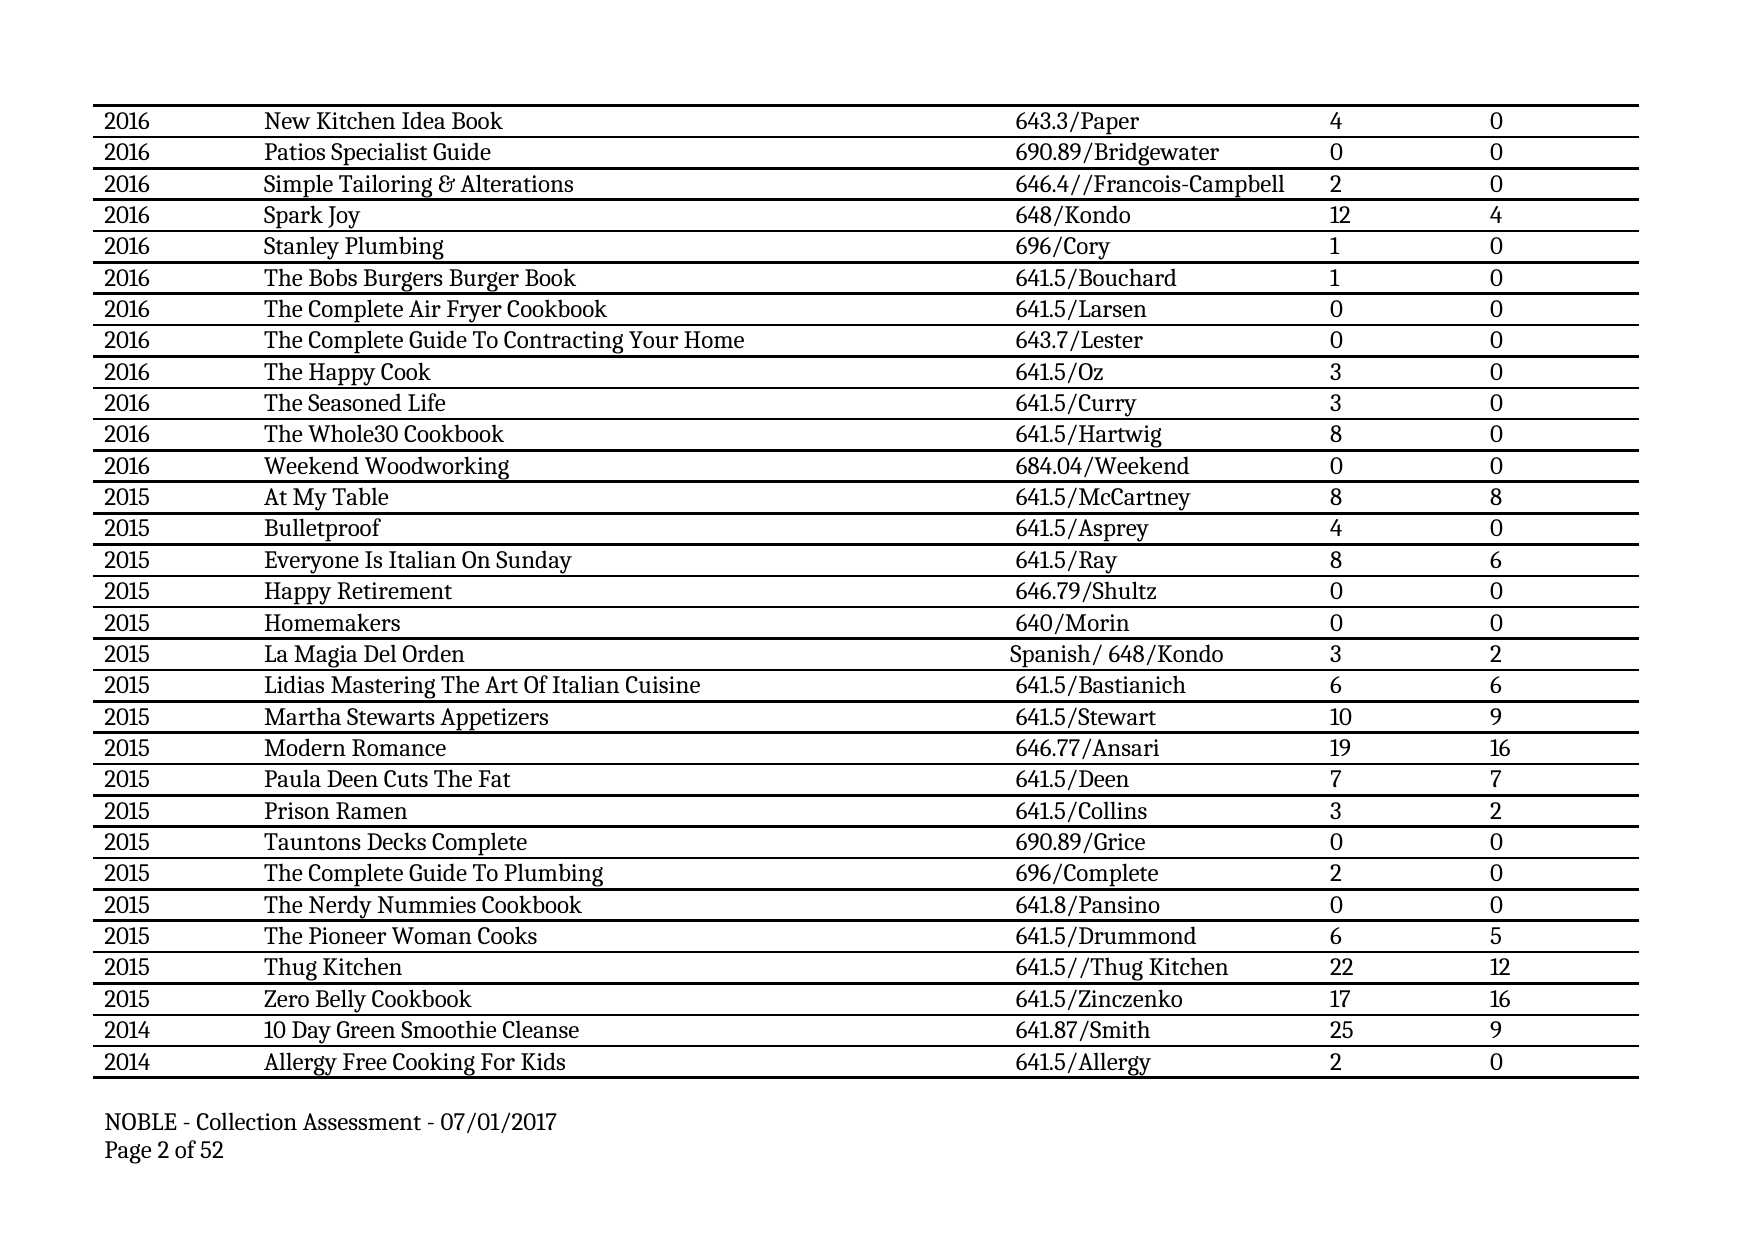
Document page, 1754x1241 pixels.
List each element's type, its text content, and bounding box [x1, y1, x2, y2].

table_cell 641.5//Thug Kitchen [999, 953, 1319, 982]
table_cell 641.5/Oz [999, 358, 1319, 386]
table_cell The Whole30 Cookbook [253, 420, 999, 449]
table_cell 7 [1479, 765, 1638, 794]
table_cell The Happy Cook [253, 358, 999, 386]
table_cell 6 [1319, 671, 1478, 700]
table_cell 0 [1479, 107, 1638, 136]
table_cell 6 [1319, 922, 1478, 951]
table_cell 0 [1319, 891, 1478, 919]
table_cell 641.5/McCartney [999, 483, 1319, 512]
table_cell 0 [1479, 138, 1638, 167]
table_cell 3 [1319, 640, 1478, 668]
table_cell 0 [1479, 515, 1638, 543]
table_cell 12 [1479, 953, 1638, 982]
table_cell 0 [1479, 859, 1638, 888]
table_cell 22 [1319, 953, 1478, 982]
table_cell 2016 [93, 138, 253, 167]
table_cell 2015 [93, 891, 253, 919]
table_cell 690.89/Bridgewater [999, 138, 1319, 167]
table_cell 9 [1479, 1016, 1638, 1045]
table_cell 2 [1319, 859, 1478, 888]
table_cell 641.5/Zinczenko [999, 985, 1319, 1013]
table_cell 641.5/Collins [999, 797, 1319, 825]
table_cell 0 [1479, 389, 1638, 418]
table_cell 641.5/Asprey [999, 515, 1319, 543]
table_cell 4 [1319, 107, 1478, 136]
table_cell 0 [1479, 891, 1638, 919]
table_cell 0 [1319, 138, 1478, 167]
table_cell 2015 [93, 483, 253, 512]
table_cell 2016 [93, 264, 253, 292]
table_cell 0 [1479, 577, 1638, 606]
table_cell 0 [1319, 295, 1478, 324]
table_cell The Pioneer Woman Cooks [253, 922, 999, 951]
table_cell Prison Ramen [253, 797, 999, 825]
table_cell 2016 [93, 326, 253, 355]
table_cell 2014 [93, 1016, 253, 1045]
table_cell 1 [1319, 232, 1478, 261]
table_cell 8 [1319, 546, 1478, 574]
table_cell 2 [1479, 797, 1638, 825]
table_cell 646.77/Ansari [999, 734, 1319, 763]
table_cell New Kitchen Idea Book [253, 107, 999, 136]
table_cell Allergy Free Cooking For Kids [253, 1047, 999, 1076]
table_cell The Complete Guide To Plumbing [253, 859, 999, 888]
table_cell 2015 [93, 797, 253, 825]
table_cell Bulletproof [253, 515, 999, 543]
table_cell 684.04/Weekend [999, 452, 1319, 480]
table_cell 2016 [93, 170, 253, 198]
table_cell 643.7/Lester [999, 326, 1319, 355]
table_cell 25 [1319, 1016, 1478, 1045]
table_cell 1 [1319, 264, 1478, 292]
table_cell Simple Tailoring & Alterations [253, 170, 999, 198]
table_cell Lidias Mastering The Art Of Italian Cuisine [253, 671, 999, 700]
table_cell 690.89/Grice [999, 828, 1319, 857]
table_cell 643.3/Paper [999, 107, 1319, 136]
table_cell Patios Specialist Guide [253, 138, 999, 167]
table_cell 2015 [93, 734, 253, 763]
table_cell Happy Retirement [253, 577, 999, 606]
table_cell 3 [1319, 358, 1478, 386]
table_cell Homemakers [253, 608, 999, 637]
table_cell 2015 [93, 671, 253, 700]
table_cell 6 [1479, 671, 1638, 700]
table_cell 9 [1479, 703, 1638, 731]
table_cell 2 [1319, 1047, 1478, 1076]
table_cell 3 [1319, 389, 1478, 418]
table_cell Zero Belly Cookbook [253, 985, 999, 1013]
table_cell 641.5/Ray [999, 546, 1319, 574]
table_cell Paula Deen Cuts The Fat [253, 765, 999, 794]
table_cell 646.79/Shultz [999, 577, 1319, 606]
table_cell 641.5/Stewart [999, 703, 1319, 731]
table_cell 2015 [93, 640, 253, 668]
table_cell 641.5/Hartwig [999, 420, 1319, 449]
table_cell 2016 [93, 107, 253, 136]
table_cell The Complete Air Fryer Cookbook [253, 295, 999, 324]
table_cell Stanley Plumbing [253, 232, 999, 261]
table_cell At My Table [253, 483, 999, 512]
table_cell 0 [1319, 577, 1478, 606]
table_cell Thug Kitchen [253, 953, 999, 982]
table_cell 2016 [93, 232, 253, 261]
table_cell 641.5/Bouchard [999, 264, 1319, 292]
table_cell Weekend Woodworking [253, 452, 999, 480]
table_cell 2016 [93, 201, 253, 229]
table_cell The Seasoned Life [253, 389, 999, 418]
table_cell 0 [1479, 326, 1638, 355]
table_cell 0 [1479, 828, 1638, 857]
table_cell 2015 [93, 985, 253, 1013]
table_cell 0 [1319, 326, 1478, 355]
table_cell 641.5/Larsen [999, 295, 1319, 324]
table_cell 2015 [93, 577, 253, 606]
table_cell 16 [1479, 985, 1638, 1013]
table_cell 10 Day Green Smoothie Cleanse [253, 1016, 999, 1045]
table_cell The Bobs Burgers Burger Book [253, 264, 999, 292]
table_cell 2 [1319, 170, 1478, 198]
table_cell Modern Romance [253, 734, 999, 763]
table_cell 2016 [93, 358, 253, 386]
table_cell 2015 [93, 953, 253, 982]
table_cell Everyone Is Italian On Sunday [253, 546, 999, 574]
table_cell 0 [1479, 264, 1638, 292]
table_cell 0 [1479, 1047, 1638, 1076]
table_cell 4 [1479, 201, 1638, 229]
table_cell 640/Morin [999, 608, 1319, 637]
table_cell 6 [1479, 546, 1638, 574]
table_cell 2015 [93, 546, 253, 574]
table_cell 2016 [93, 295, 253, 324]
table_cell 0 [1479, 420, 1638, 449]
table_cell 2015 [93, 515, 253, 543]
table_cell 641.5/Drummond [999, 922, 1319, 951]
table_cell 0 [1319, 452, 1478, 480]
table_cell 2015 [93, 703, 253, 731]
table_cell 641.87/Smith [999, 1016, 1319, 1045]
table_cell Martha Stewarts Appetizers [253, 703, 999, 731]
table_cell 2016 [93, 389, 253, 418]
table_cell 8 [1319, 420, 1478, 449]
table_cell 8 [1479, 483, 1638, 512]
table_cell 646.4//Francois-Campbell [999, 170, 1319, 198]
table_cell 2 [1479, 640, 1638, 668]
table_cell 4 [1319, 515, 1478, 543]
table_cell 16 [1479, 734, 1638, 763]
table_cell 696/Complete [999, 859, 1319, 888]
table_cell 0 [1479, 452, 1638, 480]
table_cell 0 [1479, 170, 1638, 198]
table_cell 0 [1479, 232, 1638, 261]
table_cell 2015 [93, 828, 253, 857]
table_cell 0 [1319, 828, 1478, 857]
table_cell 5 [1479, 922, 1638, 951]
table_cell 2015 [93, 608, 253, 637]
table_cell 2015 [93, 859, 253, 888]
table_cell 641.5/Bastianich [999, 671, 1319, 700]
table_cell Spanish/ 648/Kondo [999, 640, 1319, 668]
table_cell 0 [1479, 608, 1638, 637]
table_cell 696/Cory [999, 232, 1319, 261]
table_cell 0 [1479, 295, 1638, 324]
table_cell 2014 [93, 1047, 253, 1076]
table_cell 648/Kondo [999, 201, 1319, 229]
table_cell 641.5/Allergy [999, 1047, 1319, 1076]
table_cell 3 [1319, 797, 1478, 825]
table_cell La Magia Del Orden [253, 640, 999, 668]
table_cell 12 [1319, 201, 1478, 229]
table_cell The Nerdy Nummies Cookbook [253, 891, 999, 919]
table_cell The Complete Guide To Contracting Your Home [253, 326, 999, 355]
table_cell 19 [1319, 734, 1478, 763]
table_cell 0 [1479, 358, 1638, 386]
table_cell 641.8/Pansino [999, 891, 1319, 919]
table_cell 2015 [93, 765, 253, 794]
table_cell 17 [1319, 985, 1478, 1013]
table_cell 10 [1319, 703, 1478, 731]
table_cell 2016 [93, 420, 253, 449]
table_cell Spark Joy [253, 201, 999, 229]
table_cell 2015 [93, 922, 253, 951]
table_cell Tauntons Decks Complete [253, 828, 999, 857]
table_cell 0 [1319, 608, 1478, 637]
table_cell 7 [1319, 765, 1478, 794]
table_cell 2016 [93, 452, 253, 480]
table_cell 8 [1319, 483, 1478, 512]
table_cell 641.5/Deen [999, 765, 1319, 794]
table_cell 641.5/Curry [999, 389, 1319, 418]
